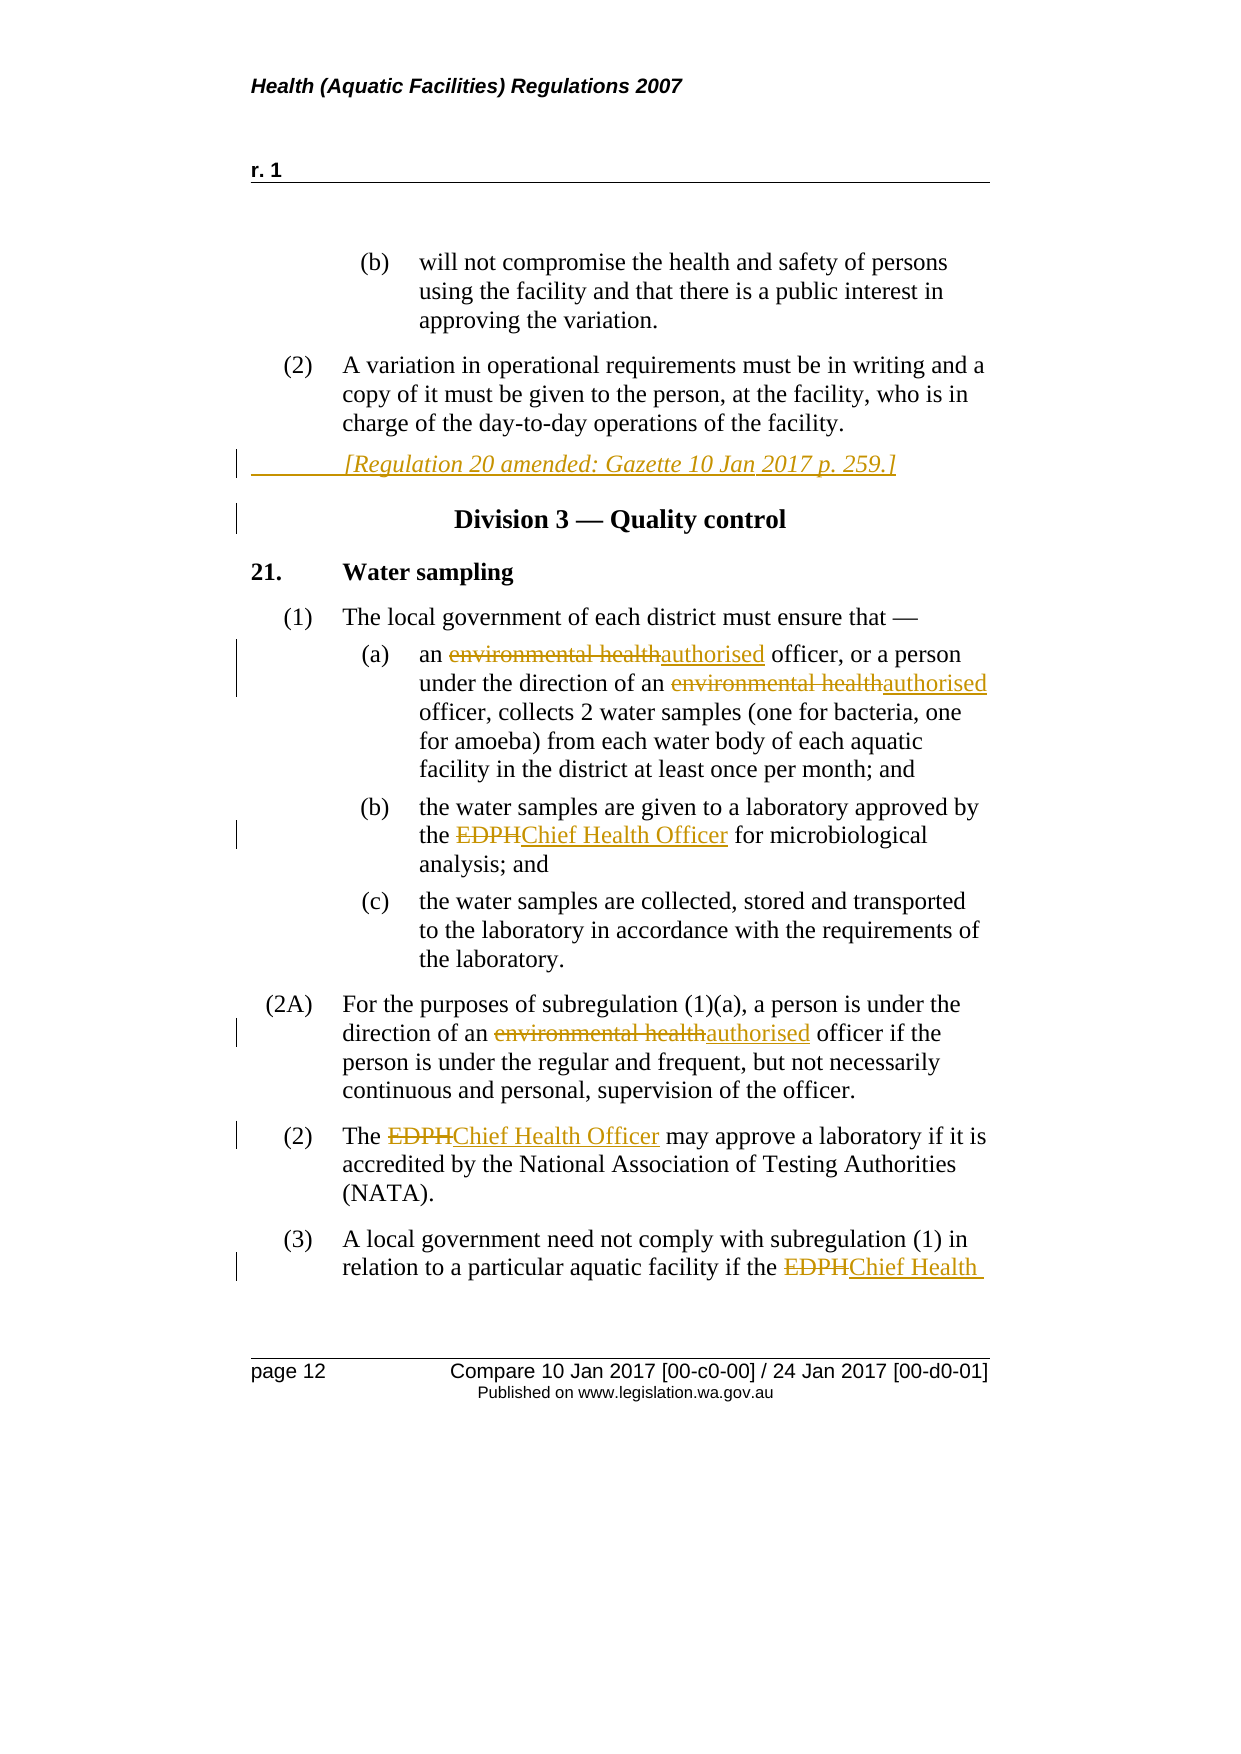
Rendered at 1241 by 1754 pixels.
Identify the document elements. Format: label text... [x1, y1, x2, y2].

subtitle 21. Water sampling [251, 557, 990, 586]
text (2) The may approve a laboratory if it is accredited by the National Association of Testing Authorities (NATA). [251, 1121, 990, 1207]
text (1) The local government of each district must ensure that — [251, 602, 990, 631]
text (c) the water samples are collected, stored and transported to the laboratory in accordance with the requirements of the laboratory. [251, 886, 990, 972]
text (2) A variation in operational requirements must be in writing and a copy of it must be given to the person, at the facility, who is in charge of the day-to-day operations of the facility. [251, 350, 990, 437]
text (2A) For the purposes of subregulation (1)(a), a person is under the direction of an officer if the person is under the regular and frequent, but not necessarily continuous and personal, supervision of the officer. [251, 989, 990, 1104]
subtitle Division 3 — Quality control [251, 503, 990, 534]
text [251, 1224, 990, 1281]
text (a) an officer, or a person under the direction of an officer, collects 2 water samples (one for bacteria, one for amoeba) from each water body of each aquatic facility in the district at least once per month; and [251, 639, 990, 783]
text (b) will not compromise the health and safety of persons using the facility and that there is a public interest in approving the variation. [251, 247, 990, 334]
text (b) the water samples are given to a laboratory approved by the for microbiological analysis; and [251, 792, 990, 878]
